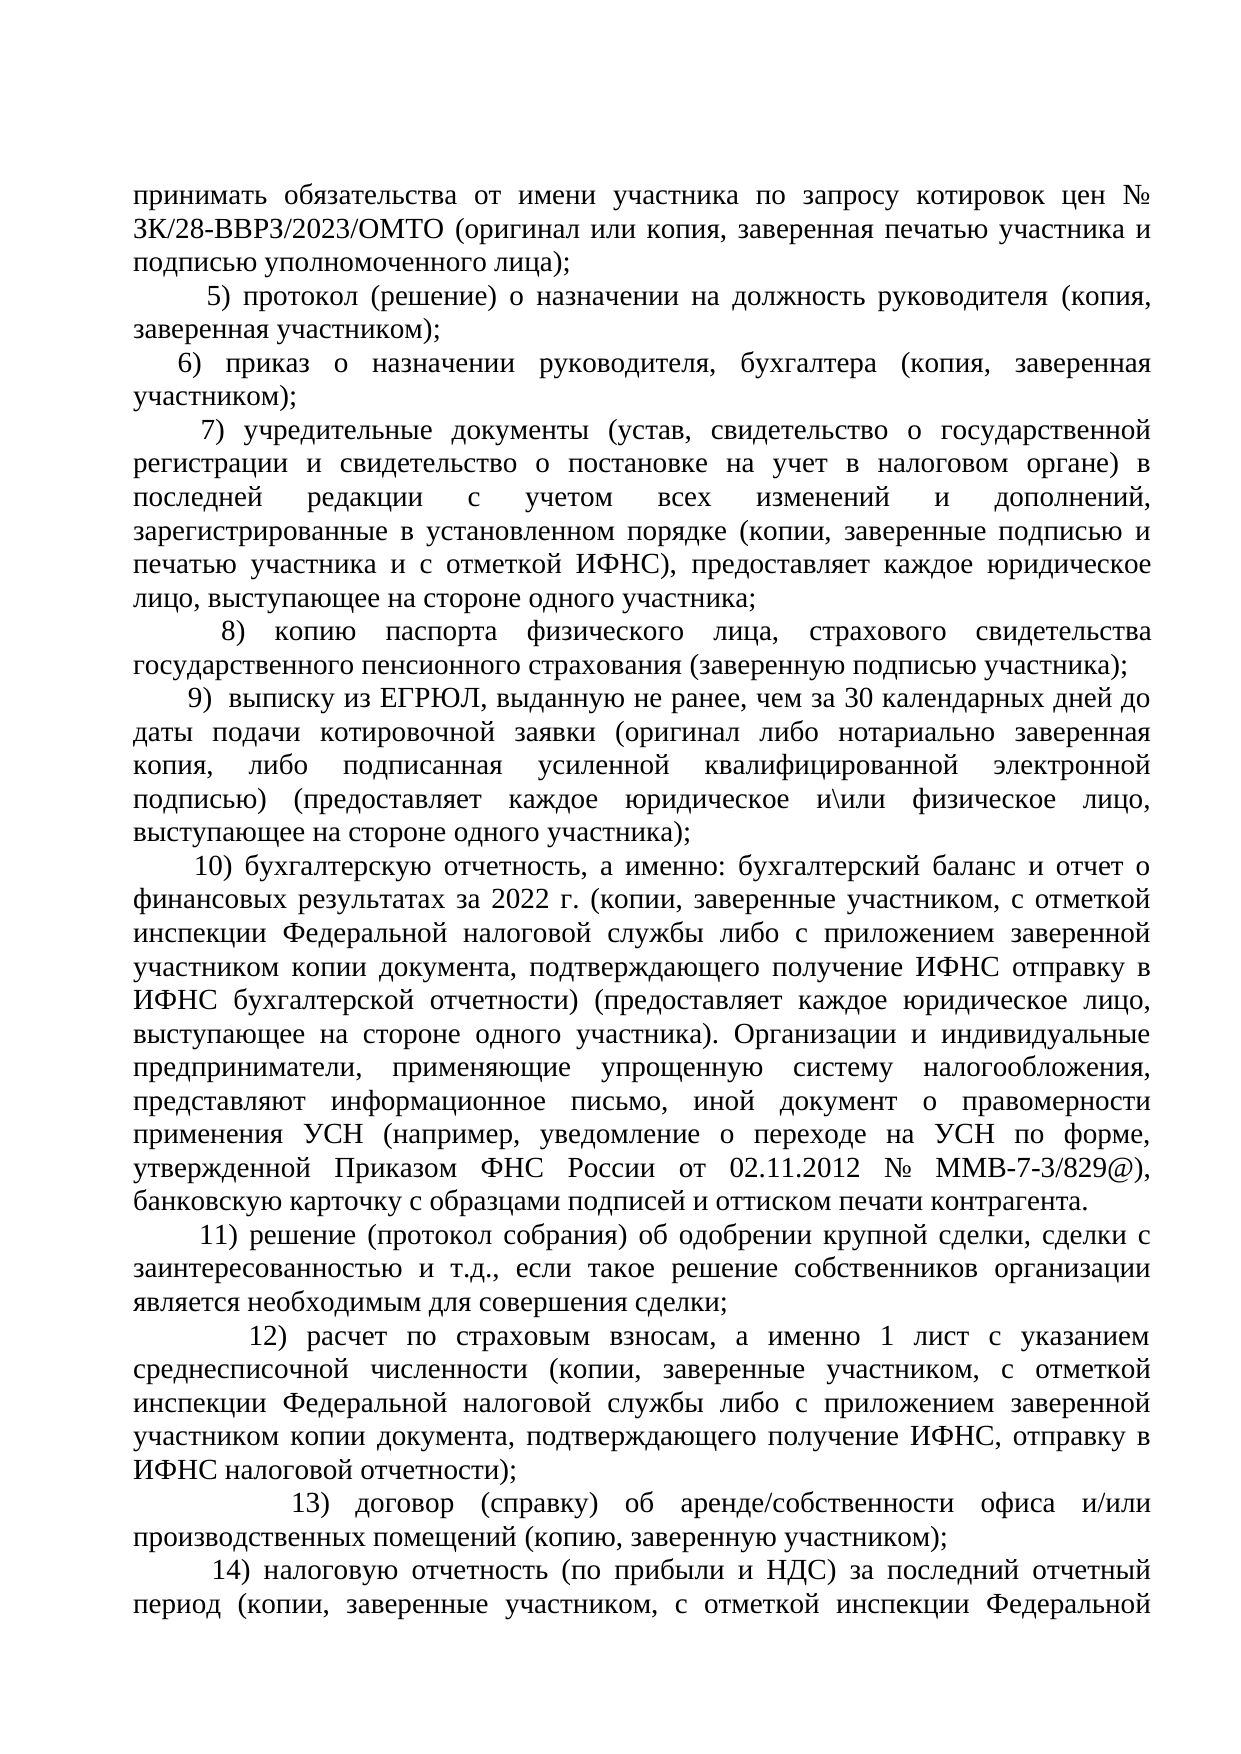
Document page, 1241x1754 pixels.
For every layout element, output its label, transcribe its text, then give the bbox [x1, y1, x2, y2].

text 7) учредительные документы (устав, свидетельство о государственной регистрации и свидетельство о постановке на учет в налоговом органе) в последней редакции с учетом всех изменений и дополнений, зарегистрированные в установленном порядке (копии, заверенные подписью и печатью участника и с отметкой ИФНС), предоставляет каждое юридическое лицо, выступающее на стороне одного участника; [133, 412, 1152, 613]
text 9) выписку из ЕГРЮЛ, выданную не ранее, чем за 30 календарных дней до даты подачи котировочной заявки (оригинал либо нотариально заверенная копия, либо подписанная усиленной квалифицированной электронной подписью) (предоставляет каждое юридическое и\или физическое лицо, выступающее на стороне одного участника); [133, 680, 1152, 848]
text 8) копию паспорта физического лица, страхового свидетельства государственного пенсионного страхования (заверенную подписью участника); [133, 613, 1152, 680]
list 6) приказ о назначении руководителя, бухгалтера (копия, заверенная участником); [133, 345, 1152, 412]
text 10) бухгалтерскую отчетность, а именно: бухгалтерский баланс и отчет о финансовых результатах за 2022 г. (копии, заверенные участником, с отметкой инспекции Федеральной налоговой службы либо с приложением заверенной участником копии документа, подтверждающего получение ИФНС отправку в ИФНС бухгалтерской отчетности) (предоставляет каждое юридическое лицо, выступающее на стороне одного участника). Организации и индивидуальные предприниматели, применяющие упрощенную систему налогообложения, представляют информационное письмо, иной документ о правомерности применения УСН (например, уведомление о переходе на УСН по форме, утвержденной Приказом ФНС России от 02.11.2012 № ММВ-7-3/829@), банковскую карточку с образцами подписей и оттиском печати контрагента. [133, 848, 1152, 1217]
list 5) протокол (решение) о назначении на должность руководителя (копия, заверенная участником); [133, 278, 1152, 345]
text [133, 1552, 1152, 1619]
list 11) решение (протокол собрания) об одобрении крупной сделки, сделки с заинтересованностью и т.д., если такое решение собственников организации является необходимым для совершения сделки; [133, 1217, 1152, 1318]
text 13) договор (справку) об аренде/собственности офиса и/или производственных помещений (копию, заверенную участником); [133, 1485, 1152, 1552]
list 12) расчет по страховым взносам, а именно 1 лист с указанием среднесписочной численности (копии, заверенные участником, с отметкой инспекции Федеральной налоговой службы либо с приложением заверенной участником копии документа, подтверждающего получение ИФНС, отправку в ИФНС налоговой отчетности); [133, 1318, 1152, 1485]
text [133, 177, 1152, 278]
